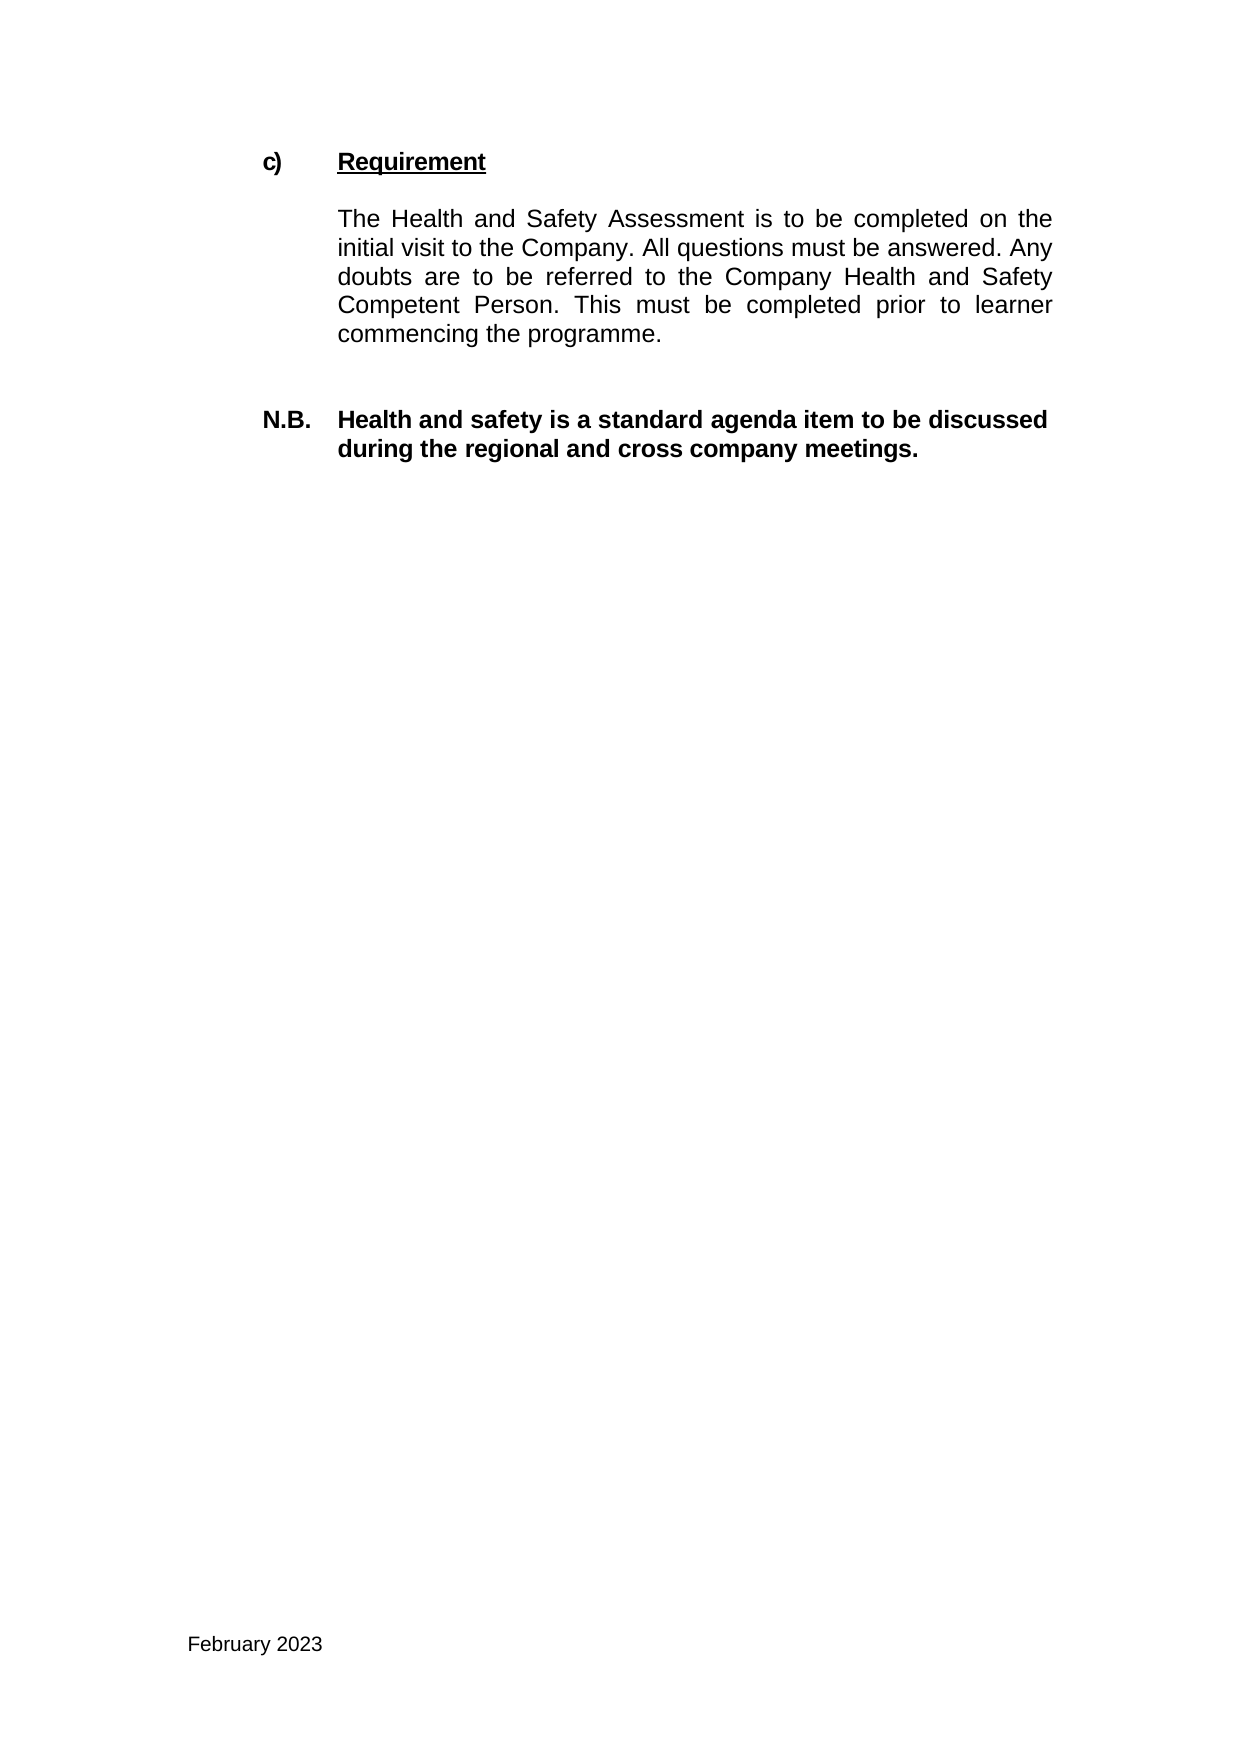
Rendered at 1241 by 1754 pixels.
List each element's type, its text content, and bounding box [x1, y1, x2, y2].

subtitle N.B. Health and safety is a standard agenda item to be discussed during the regional and cross company meetings. [262, 406, 1054, 463]
text The Health and Safety Assessment is to be completed on the initial visit to the Company. All questions must be answered. Any doubts are to be referred to the Company Health and Safety Competent Person. This must be completed prior to learner commencing the programme. [337, 204, 1054, 348]
subtitle Requirement [262, 147, 1213, 175]
